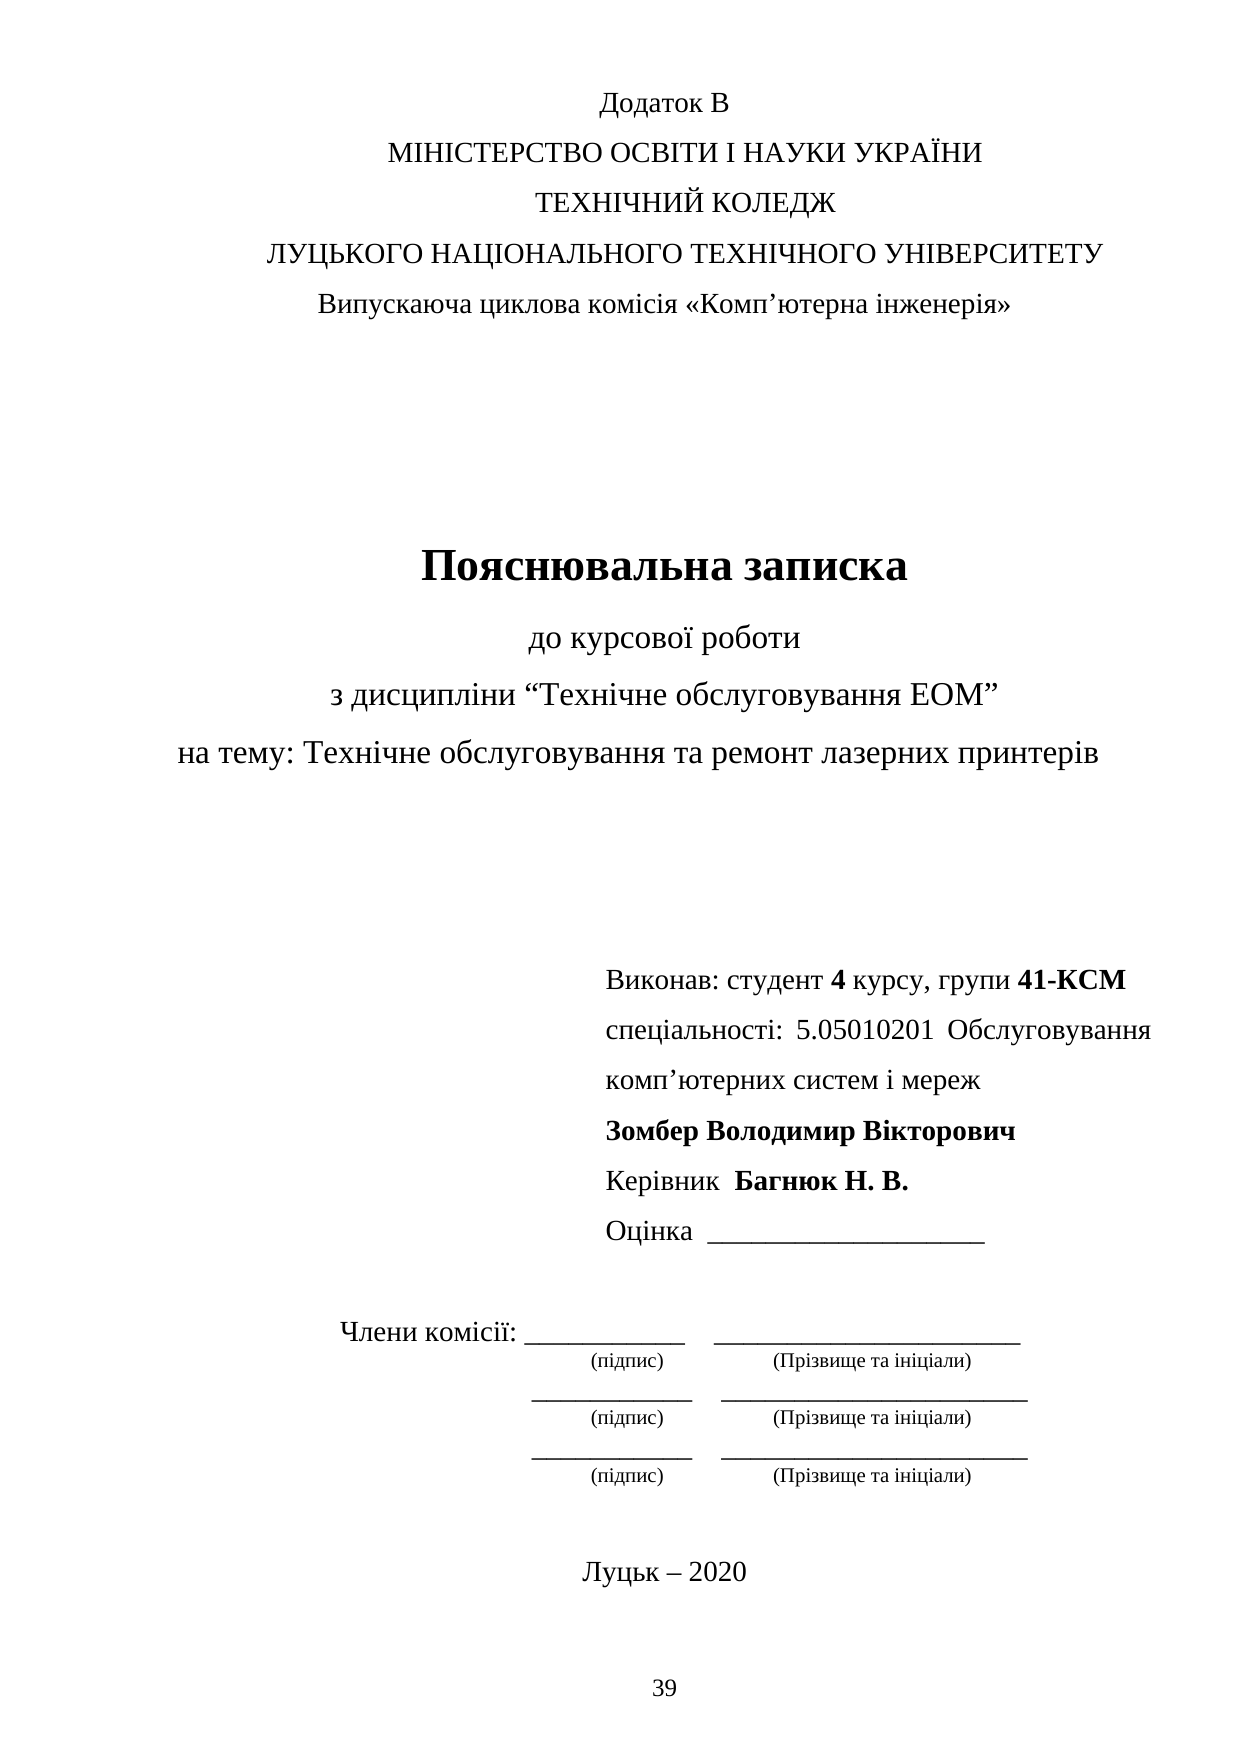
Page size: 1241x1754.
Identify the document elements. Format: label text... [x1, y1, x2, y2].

text на тему: Технічне обслуговування та ремонт лазерних принтерів [177, 732, 1152, 770]
text ___________ _____________________ [177, 1429, 1152, 1463]
text ЛУЦЬКОГО НАЦІОНАЛЬНОГО ТЕХНІЧНОГО УНІВЕРСИТЕТУ [177, 236, 1193, 269]
text з дисципліни “Технічне обслуговування ЕОМ” [177, 674, 1152, 713]
text Виконав: студент 4 курсу, групи 41-КСМ [605, 962, 1152, 995]
text Керівник Багнюк Н. В. [605, 1163, 1152, 1197]
text Випускаюча циклова комісія «Комп’ютерна інженерія» [177, 286, 1152, 320]
text спеціальності: 5.05010201 Обслуговування комп’ютерних систем і мереж [605, 1012, 1152, 1096]
text Луцьк – 2020 [177, 1554, 1152, 1587]
text (підпис) (Прізвище та ініціали) [477, 1405, 1152, 1429]
text Члени комісії: ___________ _____________________ [177, 1314, 1152, 1348]
text (підпис) (Прізвище та ініціали) [477, 1463, 1152, 1487]
text Пояснювальна записка [177, 538, 1152, 591]
text до курсової роботи [177, 617, 1152, 655]
text Оцінка ___________________ [605, 1213, 1152, 1247]
text Зомбер Володимир Вікторович [605, 1113, 1152, 1146]
text ___________ _____________________ [177, 1372, 1152, 1405]
text МІНІСТЕРСТВО ОСВІТИ І НАУКИ УКРАЇНИ [177, 135, 1193, 169]
subtitle Додаток В [177, 85, 1152, 118]
text ТЕХНІЧНИЙ КОЛЕДЖ [177, 186, 1193, 219]
text (підпис) (Прізвище та ініціали) [477, 1348, 1152, 1372]
